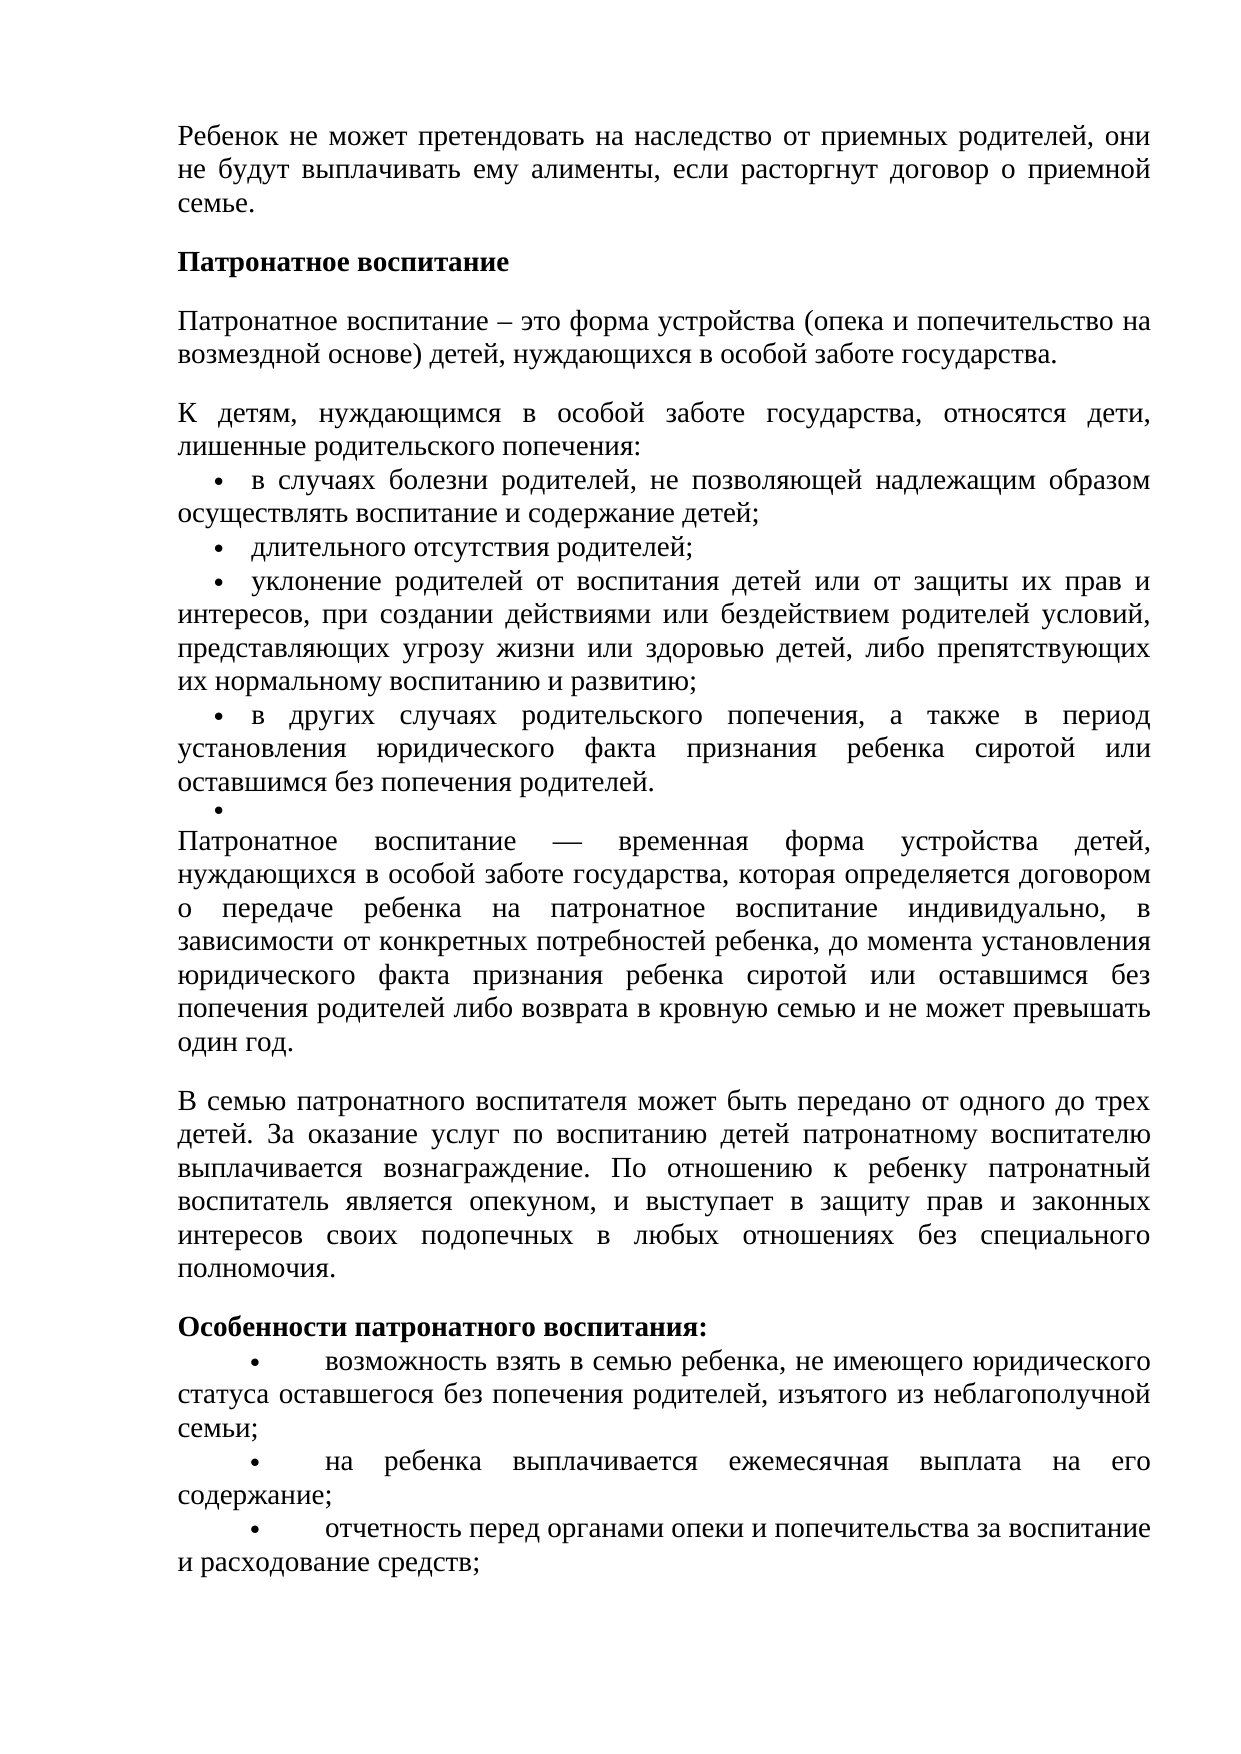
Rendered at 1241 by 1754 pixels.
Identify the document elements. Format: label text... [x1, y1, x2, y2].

text К детям, нуждающимся в особой заботе государства, относятся дети, лишенные родительского попечения: [177, 395, 1152, 462]
list длительного отсутствия родителей; [177, 529, 1152, 563]
list уклонение родителей от воспитания детей или от защиты их прав и интересов, при создании действиями или бездействием родителей условий, представляющих угрозу жизни или здоровью детей, либо препятствующих их нормальному воспитанию и развитию; [177, 563, 1152, 697]
text Патронатное воспитание [177, 244, 1152, 277]
text В семью патронатного воспитателя может быть передано от одного до трех детей. За оказание услуг по воспитанию детей патронатному воспитателю выплачивается вознаграждение. По отношению к ребенку патронатный воспитатель является опекуном, и выступает в защиту прав и законных интересов своих подопечных в любых отношениях без специального полномочия. [177, 1083, 1152, 1284]
list в случаях болезни родителей, не позволяющей надлежащим образом осуществлять воспитание и содержание детей; [177, 462, 1152, 529]
list на ребенка выплачивается ежемесячная выплата на его содержание; [177, 1443, 1152, 1510]
text Особенности патронатного воспитания: [177, 1309, 1152, 1343]
list в других случаях родительского попечения, а также в период установления юридического факта признания ребенка сиротой или оставшимся без попечения родителей. [177, 697, 1152, 797]
list возможность взять в семью ребенка, не имеющего юридического статуса оставшегося без попечения родителей, изъятого из неблагополучной семьи; [177, 1343, 1152, 1443]
text Патронатное воспитание — временная форма устройства детей, нуждающихся в особой заботе государства, которая определяется договором о передаче ребенка на патронатное воспитание индивидуально, в зависимости от конкретных потребностей ребенка, до момента установления юридического факта признания ребенка сиротой или оставшимся без попечения родителей либо возврата в кровную семью и не может превышать один год. [177, 823, 1152, 1057]
list отчетность перед органами опеки и попечительства за воспитание и расходование средств; [177, 1510, 1152, 1577]
text Ребенок не может претендовать на наследство от приемных родителей, они не будут выплачивать ему алименты, если расторгнут договор о приемной семье. [177, 118, 1152, 219]
text Патронатное воспитание – это форма устройства (опека и попечительство на возмездной основе) детей, нуждающихся в особой заботе государства. [177, 303, 1152, 370]
